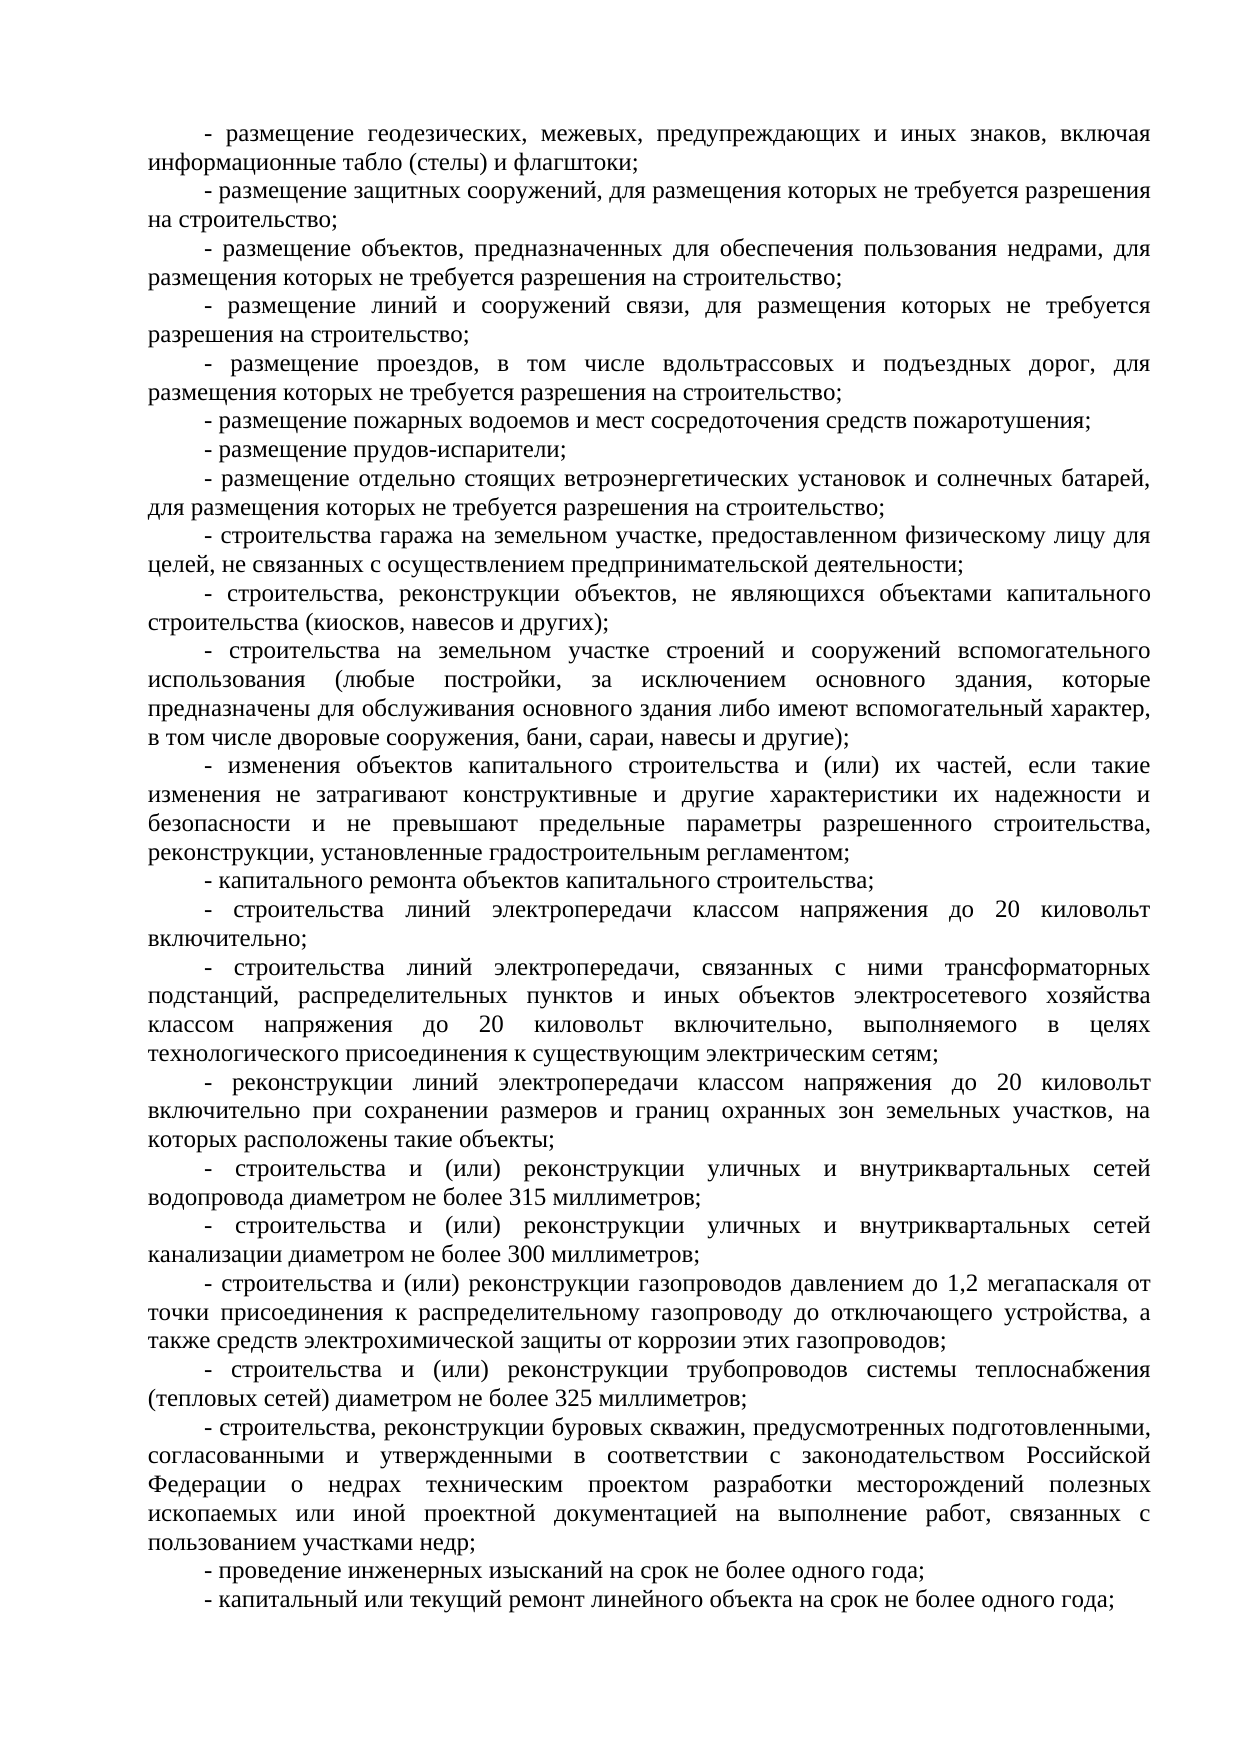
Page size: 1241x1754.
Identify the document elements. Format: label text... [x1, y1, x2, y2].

text - строительства, реконструкции объектов, не являющихся объектами капитального строительства (киосков, навесов и других); [148, 578, 1152, 636]
text - размещение пожарных водоемов и мест сосредоточения средств пожаротушения; [148, 406, 1152, 434]
text - строительства и (или) реконструкции уличных и внутриквартальных сетей водопровода диаметром не более 315 миллиметров; [148, 1153, 1152, 1211]
text - размещение отдельно стоящих ветроэнергетических установок и солнечных батарей, для размещения которых не требуется разрешения на строительство; [148, 463, 1152, 521]
text - строительства и (или) реконструкции газопроводов давлением до 1,2 мегапаскаля от точки присоединения к распределительному газопроводу до отключающего устройства, а также средств электрохимической защиты от коррозии этих газопроводов; [148, 1268, 1152, 1354]
text - реконструкции линий электропередачи классом напряжения до 20 киловольт включительно при сохранении размеров и границ охранных зон земельных участков, на которых расположены такие объекты; [148, 1067, 1152, 1153]
text - строительства линий электропередачи классом напряжения до 20 киловольт включительно; [148, 894, 1152, 952]
text - строительства на земельном участке строений и сооружений вспомогательного использования (любые постройки, за исключением основного здания, которые предназначены для обслуживания основного здания либо имеют вспомогательный характер, в том числе дворовые сооружения, бани, сараи, навесы и другие); [148, 636, 1152, 751]
text - капитальный или текущий ремонт линейного объекта на срок не более одного года; [148, 1584, 1152, 1613]
text - строительства гаража на земельном участке, предоставленном физическому лицу для целей, не связанных с осуществлением предпринимательской деятельности; [148, 521, 1152, 578]
text - изменения объектов капитального строительства и (или) их частей, если такие изменения не затрагивают конструктивные и другие характеристики их надежности и безопасности и не превышают предельные параметры разрешенного строительства, реконструкции, установленные градостроительным регламентом; [148, 751, 1152, 866]
text - размещение проездов, в том числе вдольтрассовых и подъездных дорог, для размещения которых не требуется разрешения на строительство; [148, 348, 1152, 406]
text - строительства и (или) реконструкции трубопроводов системы теплоснабжения (тепловых сетей) диаметром не более 325 миллиметров; [148, 1354, 1152, 1412]
text - размещение прудов-испарители; [148, 434, 1152, 463]
text - строительства линий электропередачи, связанных с ними трансформаторных подстанций, распределительных пунктов и иных объектов электросетевого хозяйства классом напряжения до 20 киловольт включительно, выполняемого в целях технологического присоединения к существующим электрическим сетям; [148, 952, 1152, 1067]
text - строительства, реконструкции буровых скважин, предусмотренных подготовленными, согласованными и утвержденными в соответствии с законодательством Российской Федерации о недрах техническим проектом разработки месторождений полезных ископаемых или иной проектной документацией на выполнение работ, связанных с пользованием участками недр; [148, 1412, 1152, 1556]
text - размещение защитных сооружений, для размещения которых не требуется разрешения на строительство; [148, 176, 1152, 233]
text - размещение линий и сооружений связи, для размещения которых не требуется разрешения на строительство; [148, 291, 1152, 348]
text - проведение инженерных изысканий на срок не более одного года; [148, 1556, 1152, 1584]
text - строительства и (или) реконструкции уличных и внутриквартальных сетей канализации диаметром не более 300 миллиметров; [148, 1211, 1152, 1268]
text - размещение геодезических, межевых, предупреждающих и иных знаков, включая информационные табло (стелы) и флагштоки; [148, 118, 1152, 176]
text - размещение объектов, предназначенных для обеспечения пользования недрами, для размещения которых не требуется разрешения на строительство; [148, 233, 1152, 291]
text - капитального ремонта объектов капитального строительства; [148, 866, 1152, 894]
